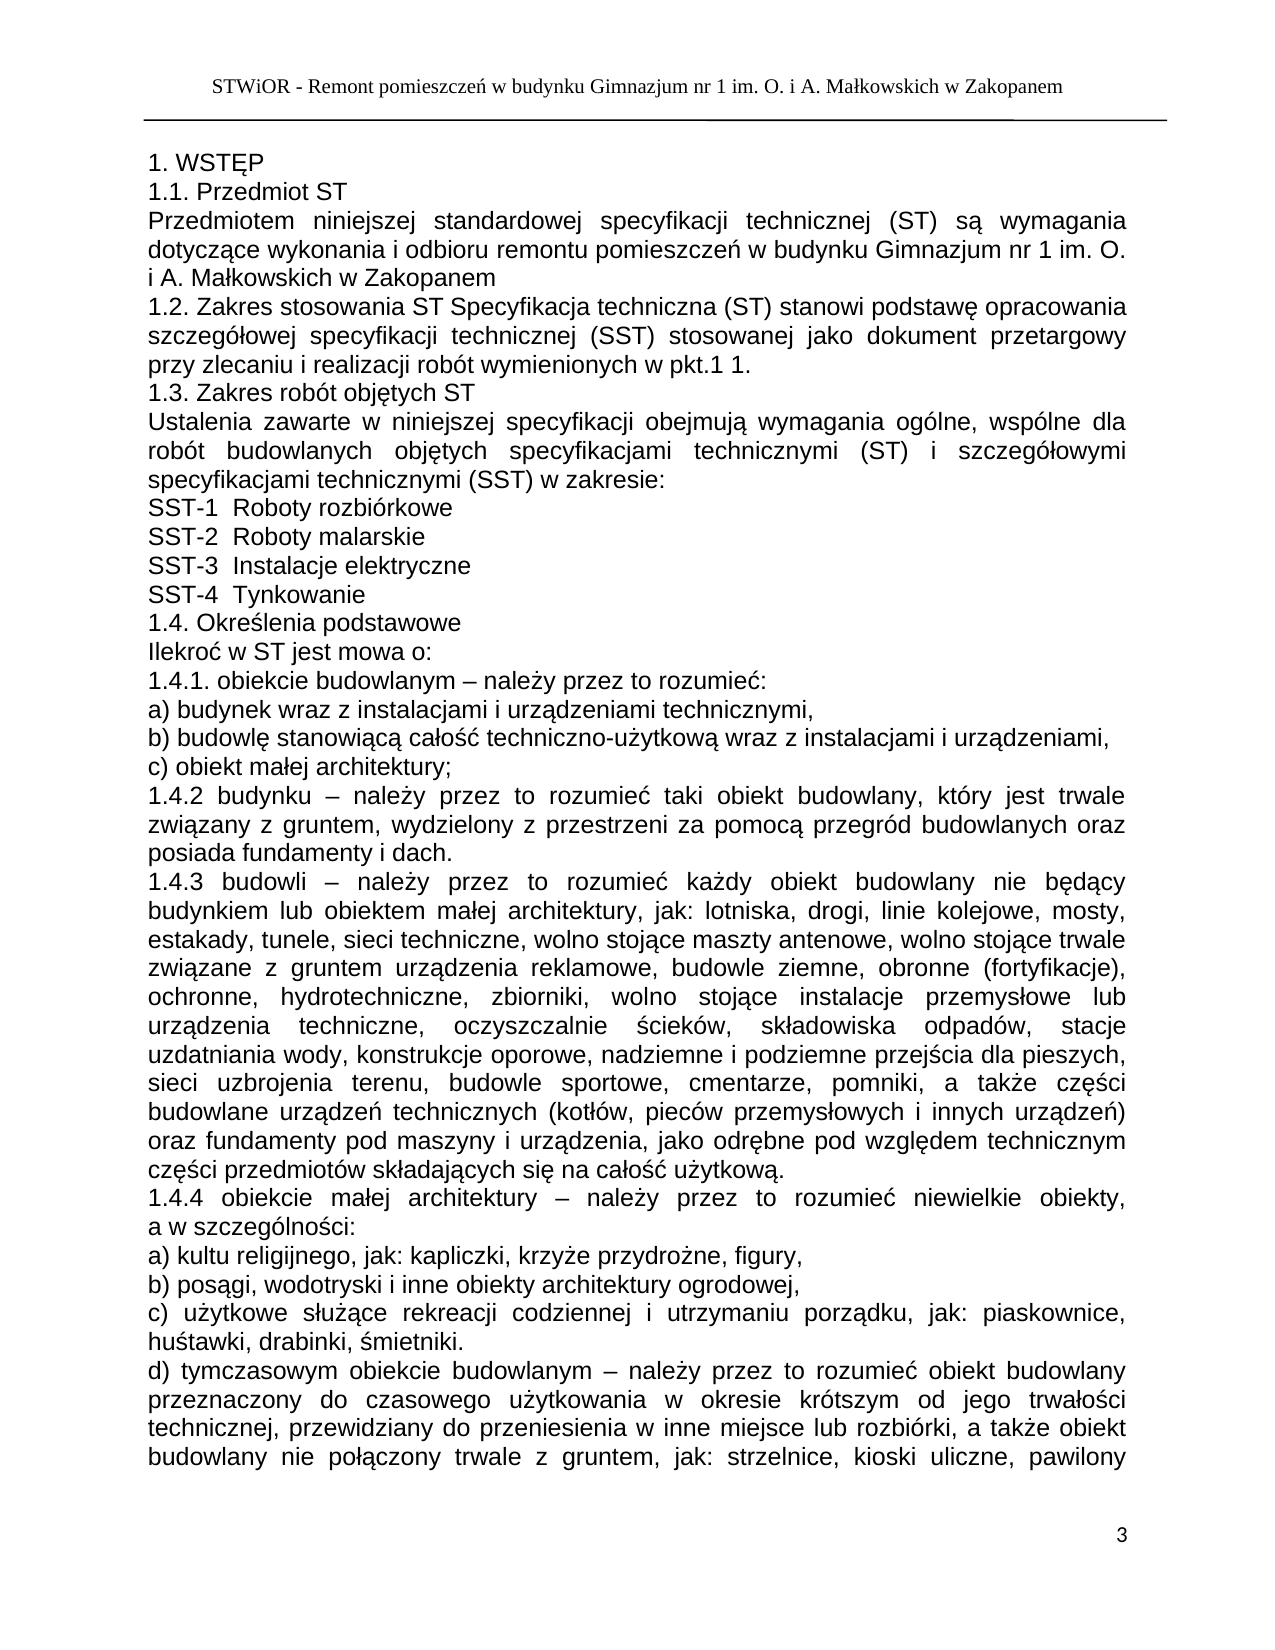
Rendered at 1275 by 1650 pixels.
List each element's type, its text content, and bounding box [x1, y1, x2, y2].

text SST-2 Roboty malarskie [148, 522, 1127, 551]
text b) budowlę stanowiącą całość techniczno-użytkową wraz z instalacjami i urządzeniami, [148, 723, 1127, 752]
text Ustalenia zawarte w niniejszej specyfikacji obejmują wymagania ogólne, wspólne dla robót budowlanych objętych specyfikacjami technicznymi (ST) i szczegółowymi specyfikacjami technicznymi (SST) w zakresie: [148, 407, 1127, 493]
text 1.4. Określenia podstawowe [148, 608, 1127, 637]
text 1.4.3 budowli – należy przez to rozumieć każdy obiekt budowlany nie będący budynkiem lub obiektem małej architektury, jak: lotniska, drogi, linie kolejowe, mosty, estakady, tunele, sieci techniczne, wolno stojące maszty antenowe, wolno stojące trwale związane z gruntem urządzenia reklamowe, budowle ziemne, obronne (fortyfikacje), ochronne, hydrotechniczne, zbiorniki, wolno stojące instalacje przemysłowe lub urządzenia techniczne, oczyszczalnie ścieków, składowiska odpadów, stacje uzdatniania wody, konstrukcje oporowe, nadziemne i podziemne przejścia dla pieszych, sieci uzbrojenia terenu, budowle sportowe, cmentarze, pomniki, a także części budowlane urządzeń technicznych (kotłów, pieców przemysłowych i innych urządzeń) oraz fundamenty pod maszyny i urządzenia, jako odrębne pod względem technicznym części przedmiotów składających się na całość użytkową. [148, 867, 1127, 1183]
text SST-1 Roboty rozbiórkowe [148, 493, 1127, 522]
text 1. WSTĘP [148, 148, 1127, 177]
text a) kultu religijnego, jak: kapliczki, krzyże przydrożne, figury, [148, 1241, 1127, 1269]
text c) obiekt małej architektury; [148, 752, 1127, 781]
text b) posągi, wodotryski i inne obiekty architektury ogrodowej, [148, 1269, 1127, 1298]
text c) użytkowe służące rekreacji codziennej i utrzymaniu porządku, jak: piaskownice, huśtawki, drabinki, śmietniki. [148, 1298, 1127, 1356]
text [148, 1356, 1127, 1471]
text Przedmiotem niniejszej standardowej specyfikacji technicznej (ST) są wymagania dotyczące wykonania i odbioru remontu pomieszczeń w budynku Gimnazjum nr 1 im. O. i A. Małkowskich w Zakopanem [148, 206, 1127, 292]
text SST-3 Instalacje elektryczne [148, 551, 1127, 579]
text 1.4.2 budynku – należy przez to rozumieć taki obiekt budowlany, który jest trwale związany z gruntem, wydzielony z przestrzeni za pomocą przegród budowlanych oraz posiada fundamenty i dach. [148, 781, 1127, 867]
text 1.3. Zakres robót objętych ST [148, 378, 1127, 407]
text SST-4 Tynkowanie [148, 579, 1127, 608]
text 1.4.1. obiekcie budowlanym – należy przez to rozumieć: [148, 666, 1127, 694]
text a) budynek wraz z instalacjami i urządzeniami technicznymi, [148, 694, 1127, 723]
text Ilekroć w ST jest mowa o: [148, 637, 1127, 666]
text 1.4.4 obiekcie małej architektury – należy przez to rozumieć niewielkie obiekty, a w szczególności: [148, 1183, 1127, 1241]
text 1.2. Zakres stosowania ST Specyfikacja techniczna (ST) stanowi podstawę opracowania szczegółowej specyfikacji technicznej (SST) stosowanej jako dokument przetargowy przy zlecaniu i realizacji robót wymienionych w pkt.1 1. [148, 292, 1127, 378]
text 1.1. Przedmiot ST [148, 177, 1127, 206]
